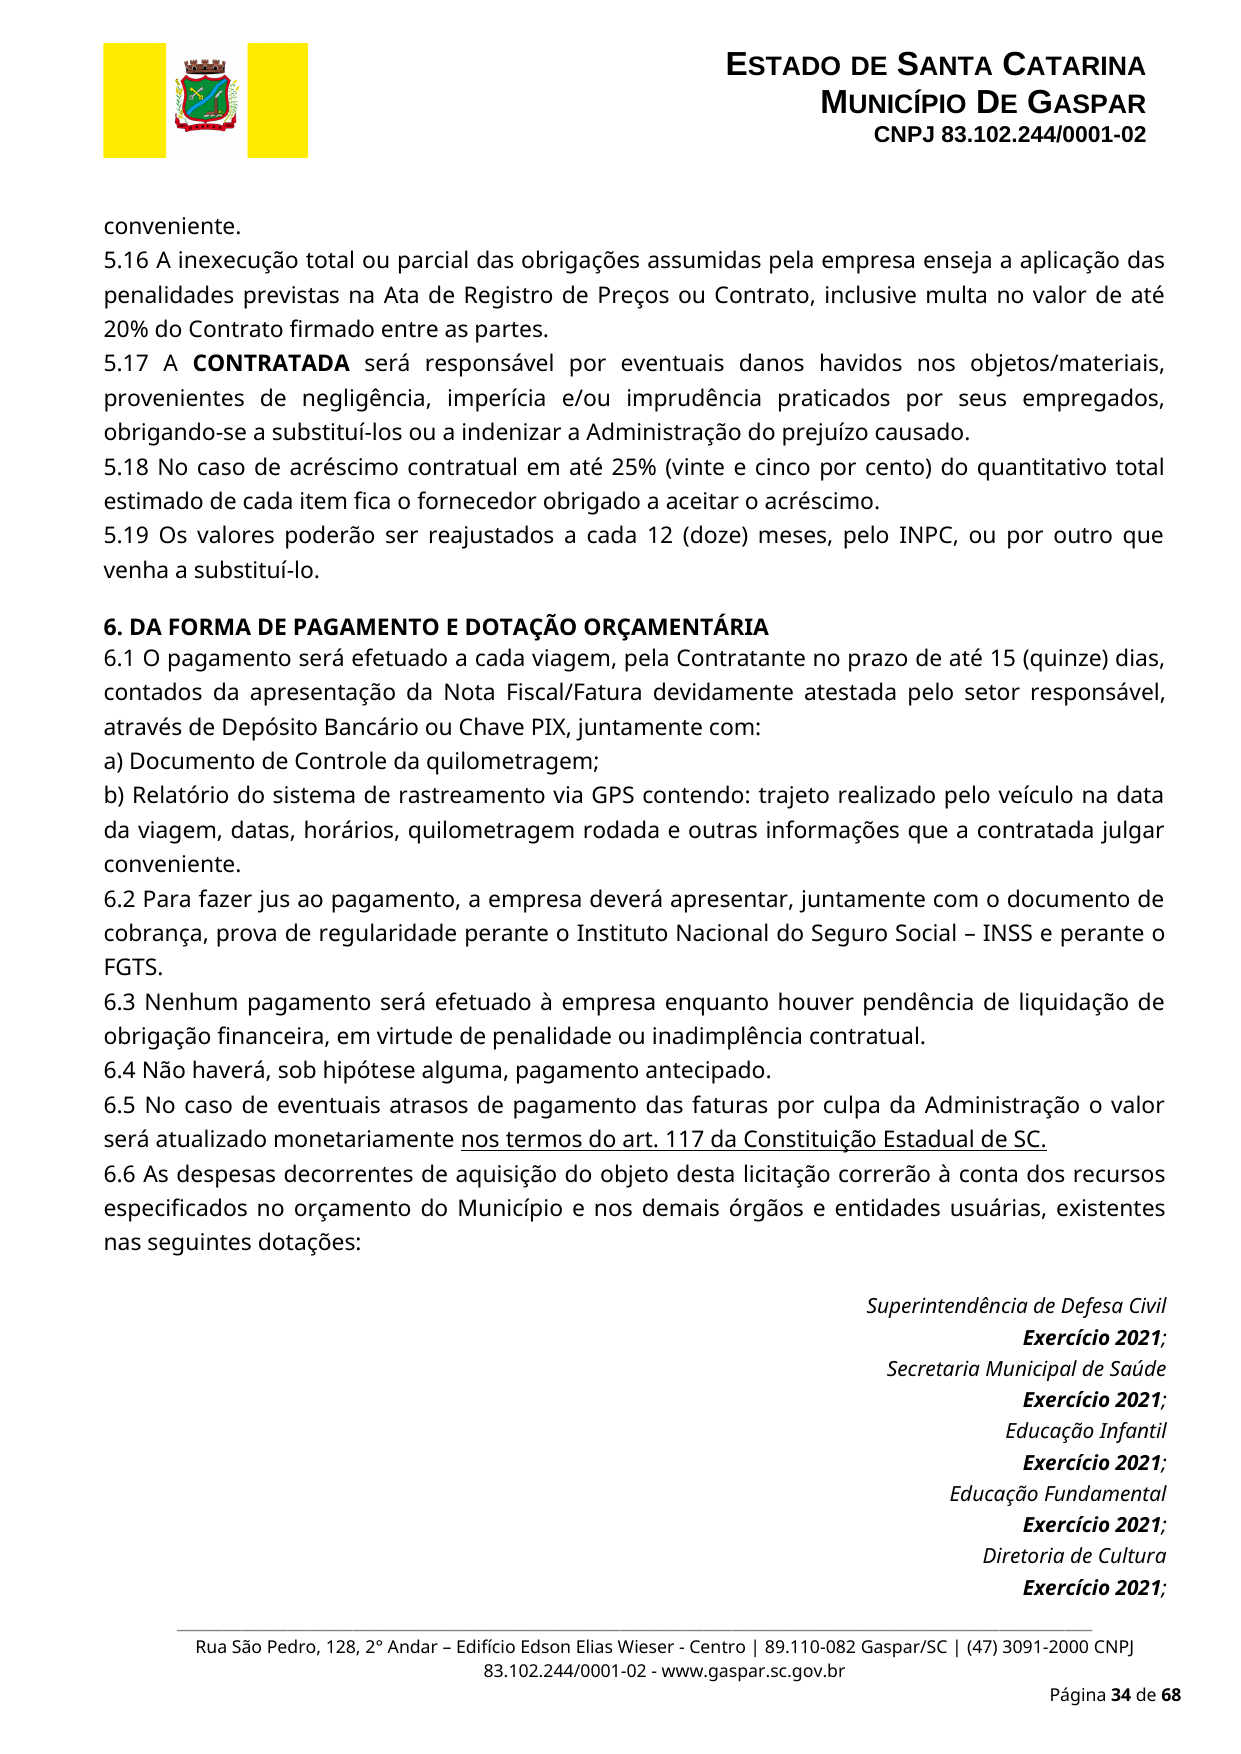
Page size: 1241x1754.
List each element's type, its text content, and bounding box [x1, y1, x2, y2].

text 6.6 As despesas decorrentes de aquisição do objeto desta licitação correrão à conta dos recursos especificados no orçamento do Município e nos demais órgãos e entidades usuárias, existentes nas seguintes dotações: [103, 1223, 1167, 1258]
text 5.19 Os valores poderão ser reajustados a cada 12 (doze) meses, pelo INPC, ou por outro que venha a substituí-lo. [103, 519, 1166, 585]
picture [103, 43, 309, 158]
text Educação Fundamental [103, 1479, 1167, 1507]
text Exercício 2021; [103, 1573, 1167, 1601]
text Exercício 2021; [103, 1448, 1167, 1476]
text 5.16 A inexecução total ou parcial das obrigações assumidas pela empresa enseja a aplicação das penalidades previstas na Ata de Registro de Preços ou Contrato, inclusive multa no valor de até 20% do Contrato firmado entre as partes. [103, 244, 1166, 344]
text Secretaria Municipal de Saúde [103, 1354, 1167, 1382]
text 6.5 No caso de eventuais atrasos de pagamento das faturas por culpa da Administração o valor será atualizado monetariamente nos termos do art. 117 da Constituição Estadual de SC. [103, 1089, 1167, 1154]
text Exercício 2021; [103, 1510, 1167, 1539]
text 6. DA FORMA DE PAGAMENTO E DOTAÇÃO ORÇAMENTÁRIA [103, 611, 1166, 642]
text a) Documento de Controle da quilometragem; [103, 745, 1167, 776]
text 6.3 Nenhum pagamento será efetuado à empresa enquanto houver pendência de liquidação de obrigação financeira, em virtude de penalidade ou inadimplência contratual. [103, 986, 1167, 1051]
text 6.1 O pagamento será efetuado a cada viagem, pela Contratante no prazo de até 15 (quinze) dias, contados da apresentação da Nota Fiscal/Fatura devidamente atestada pelo setor responsável, através de Depósito Bancário ou Chave PIX, juntamente com: [103, 642, 1167, 742]
text Exercício 2021; [103, 1323, 1167, 1351]
text 5.18 No caso de acréscimo contratual em até 25% (vinte e cinco por cento) do quantitativo total estimado de cada item fica o fornecedor obrigado a aceitar o acréscimo. [103, 451, 1166, 516]
text Exercício 2021; [103, 1385, 1167, 1414]
text Superintendência de Defesa Civil [103, 1291, 1167, 1320]
text 5.17 A CONTRATADA será responsável por eventuais danos havidos nos objetos/materiais, provenientes de negligência, imperícia e/ou imprudência praticados por seus empregados, obrigando-se a substituí-los ou a indenizar a Administração do prejuízo causado. [103, 347, 1166, 447]
text 6.2 Para fazer jus ao pagamento, a empresa deverá apresentar, juntamente com o documento de cobrança, prova de regularidade perante o Instituto Nacional do Seguro Social – INSS e perante o FGTS. [103, 883, 1167, 983]
text Educação Infantil [103, 1416, 1167, 1445]
text Diretoria de Cultura [103, 1541, 1167, 1570]
text 6.4 Não haverá, sob hipótese alguma, pagamento antecipado. [103, 1054, 1167, 1086]
text b) Relatório do sistema de rastreamento via GPS contendo: trajeto realizado pelo veículo na data da viagem, datas, horários, quilometragem rodada e outras informações que a contratada julgar conveniente. [103, 779, 1167, 879]
